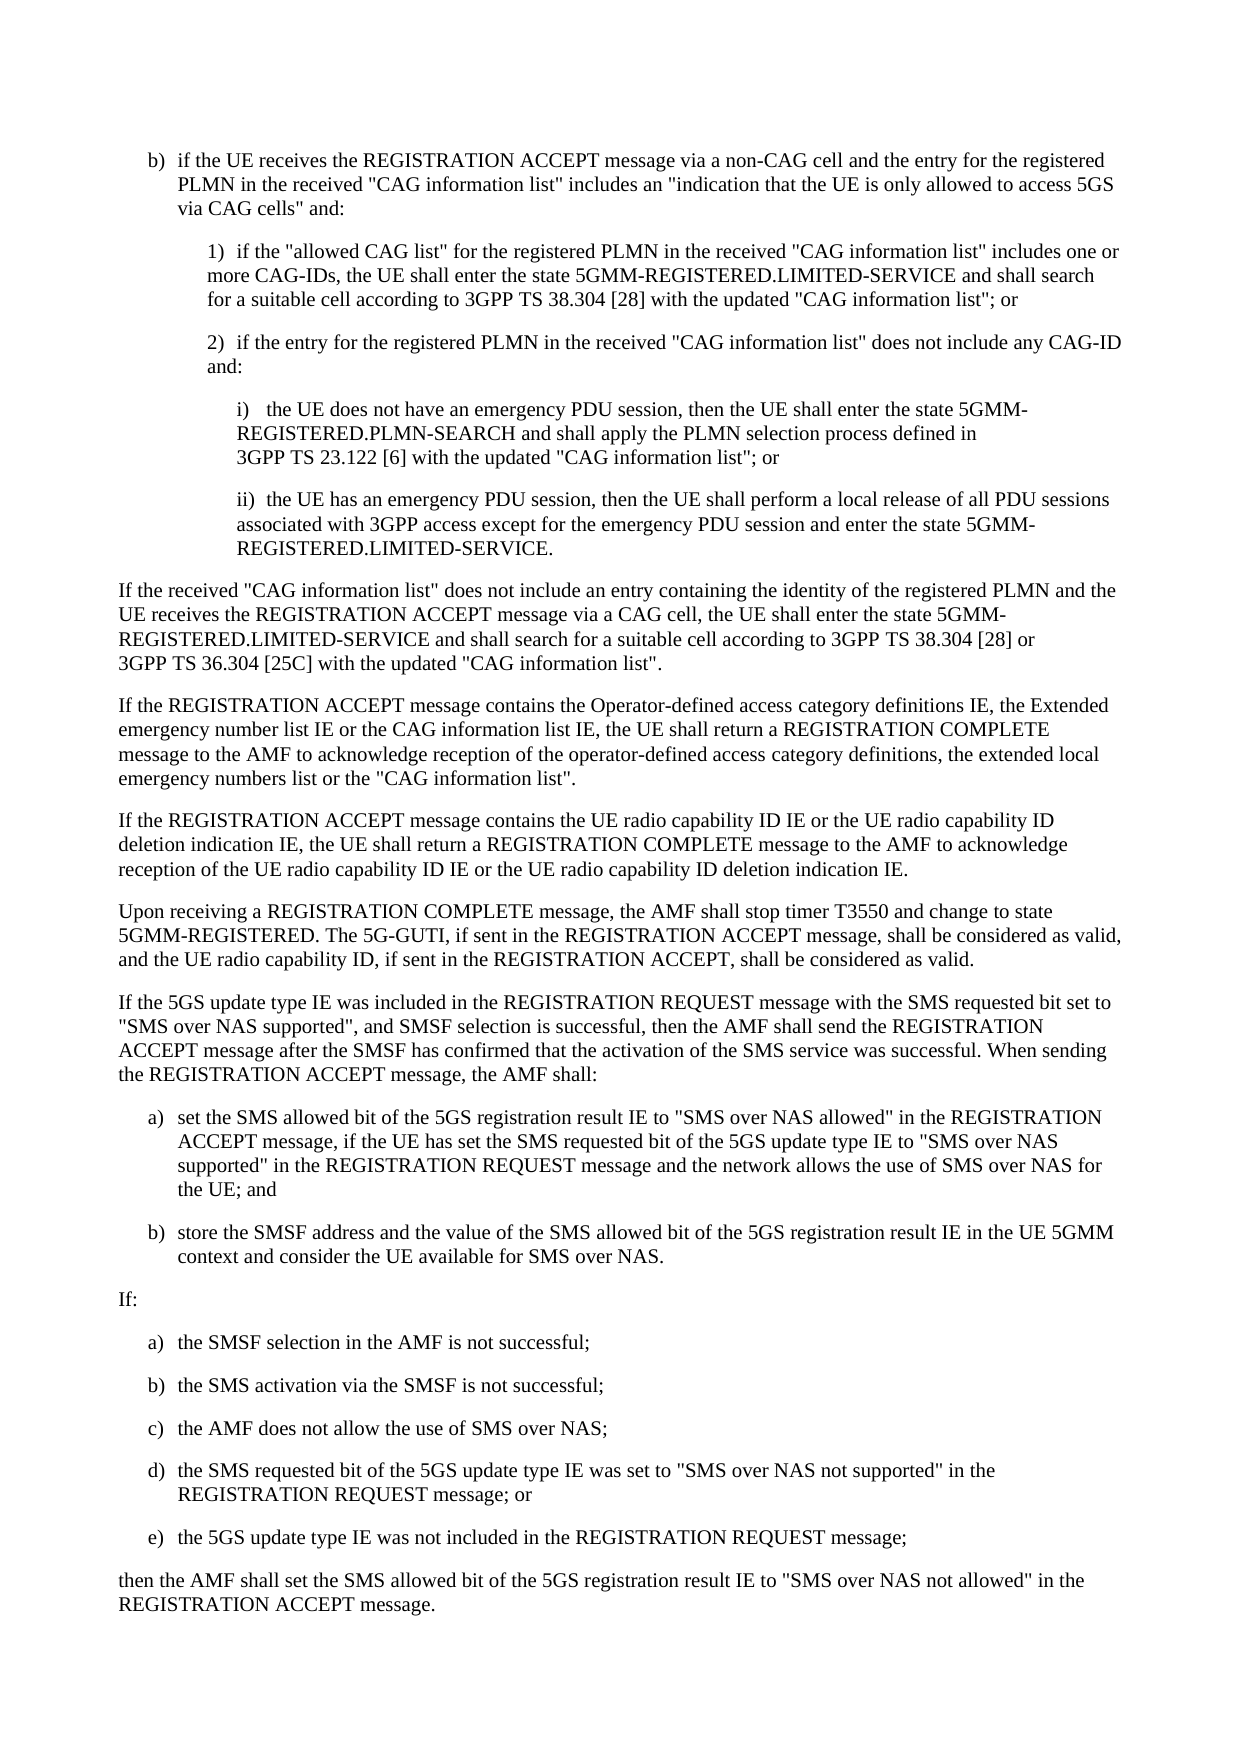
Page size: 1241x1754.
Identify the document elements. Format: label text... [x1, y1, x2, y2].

text 1) if the "allowed CAG list" for the registered PLMN in the received "CAG information list" includes one or more CAG-IDs, the UE shall enter the state 5GMM-REGISTERED.LIMITED-SERVICE and shall search for a suitable cell according to 3GPP TS 38.304 [28] with the updated "CAG information list"; or [207, 239, 1122, 311]
text If the REGISTRATION ACCEPT message contains the Operator-defined access category definitions IE, the Extended emergency number list IE or the CAG information list IE, the UE shall return a REGISTRATION COMPLETE message to the AMF to acknowledge reception of the operator-defined access category definitions, the extended local emergency numbers list or the "CAG information list". [118, 693, 1122, 789]
text ii) the UE has an emergency PDU session, then the UE shall perform a local release of all PDU sessions associated with 3GPP access except for the emergency PDU session and enter the state 5GMM-REGISTERED.LIMITED-SERVICE. [236, 487, 1122, 559]
text If the REGISTRATION ACCEPT message contains the UE radio capability ID IE or the UE radio capability ID deletion indication IE, the UE shall return a REGISTRATION COMPLETE message to the AMF to acknowledge reception of the UE radio capability ID IE or the UE radio capability ID deletion indication IE. [118, 808, 1122, 881]
text c) the AMF does not allow the use of SMS over NAS; [148, 1416, 1122, 1439]
text then the AMF shall set the SMS allowed bit of the 5GS registration result IE to "SMS over NAS not allowed" in the REGISTRATION ACCEPT message. [118, 1568, 1122, 1616]
text b) if the UE receives the REGISTRATION ACCEPT message via a non-CAG cell and the entry for the registered PLMN in the received "CAG information list" includes an "indication that the UE is only allowed to access 5GS via CAG cells" and: [148, 148, 1122, 220]
text a) the SMSF selection in the AMF is not successful; [148, 1330, 1122, 1354]
text a) set the SMS allowed bit of the 5GS registration result IE to "SMS over NAS allowed" in the REGISTRATION ACCEPT message, if the UE has set the SMS requested bit of the 5GS update type IE to "SMS over NAS supported" in the REGISTRATION REQUEST message and the network allows the use of SMS over NAS for the UE; and [148, 1105, 1122, 1201]
text b) the SMS activation via the SMSF is not successful; [148, 1373, 1122, 1397]
text Upon receiving a REGISTRATION COMPLETE message, the AMF shall stop timer T3550 and change to state 5GMM-REGISTERED. The 5G-GUTI, if sent in the REGISTRATION ACCEPT message, shall be considered as valid, and the UE radio capability ID, if sent in the REGISTRATION ACCEPT, shall be considered as valid. [118, 899, 1122, 971]
text If: [118, 1287, 1122, 1311]
text d) the SMS requested bit of the 5GS update type IE was set to "SMS over NAS not supported" in the REGISTRATION REQUEST message; or [148, 1458, 1122, 1506]
text If the received "CAG information list" does not include an entry containing the identity of the registered PLMN and the UE receives the REGISTRATION ACCEPT message via a CAG cell, the UE shall enter the state 5GMM-REGISTERED.LIMITED-SERVICE and shall search for a suitable cell according to 3GPP TS 38.304 [28] or 3GPP TS 36.304 [25C] with the updated "CAG information list". [118, 578, 1122, 674]
text If the 5GS update type IE was included in the REGISTRATION REQUEST message with the SMS requested bit set to "SMS over NAS supported", and SMSF selection is successful, then the AMF shall send the REGISTRATION ACCEPT message after the SMSF has confirmed that the activation of the SMS service was successful. When sending the REGISTRATION ACCEPT message, the AMF shall: [118, 990, 1122, 1086]
text e) the 5GS update type IE was not included in the REGISTRATION REQUEST message; [148, 1525, 1122, 1549]
text b) store the SMSF address and the value of the SMS allowed bit of the 5GS registration result IE in the UE 5GMM context and consider the UE available for SMS over NAS. [148, 1220, 1122, 1268]
text i) the UE does not have an emergency PDU session, then the UE shall enter the state 5GMM-REGISTERED.PLMN-SEARCH and shall apply the PLMN selection process defined in 3GPP TS 23.122 [6] with the updated "CAG information list"; or [236, 396, 1122, 469]
text 2) if the entry for the registered PLMN in the received "CAG information list" does not include any CAG-ID and: [207, 329, 1122, 378]
